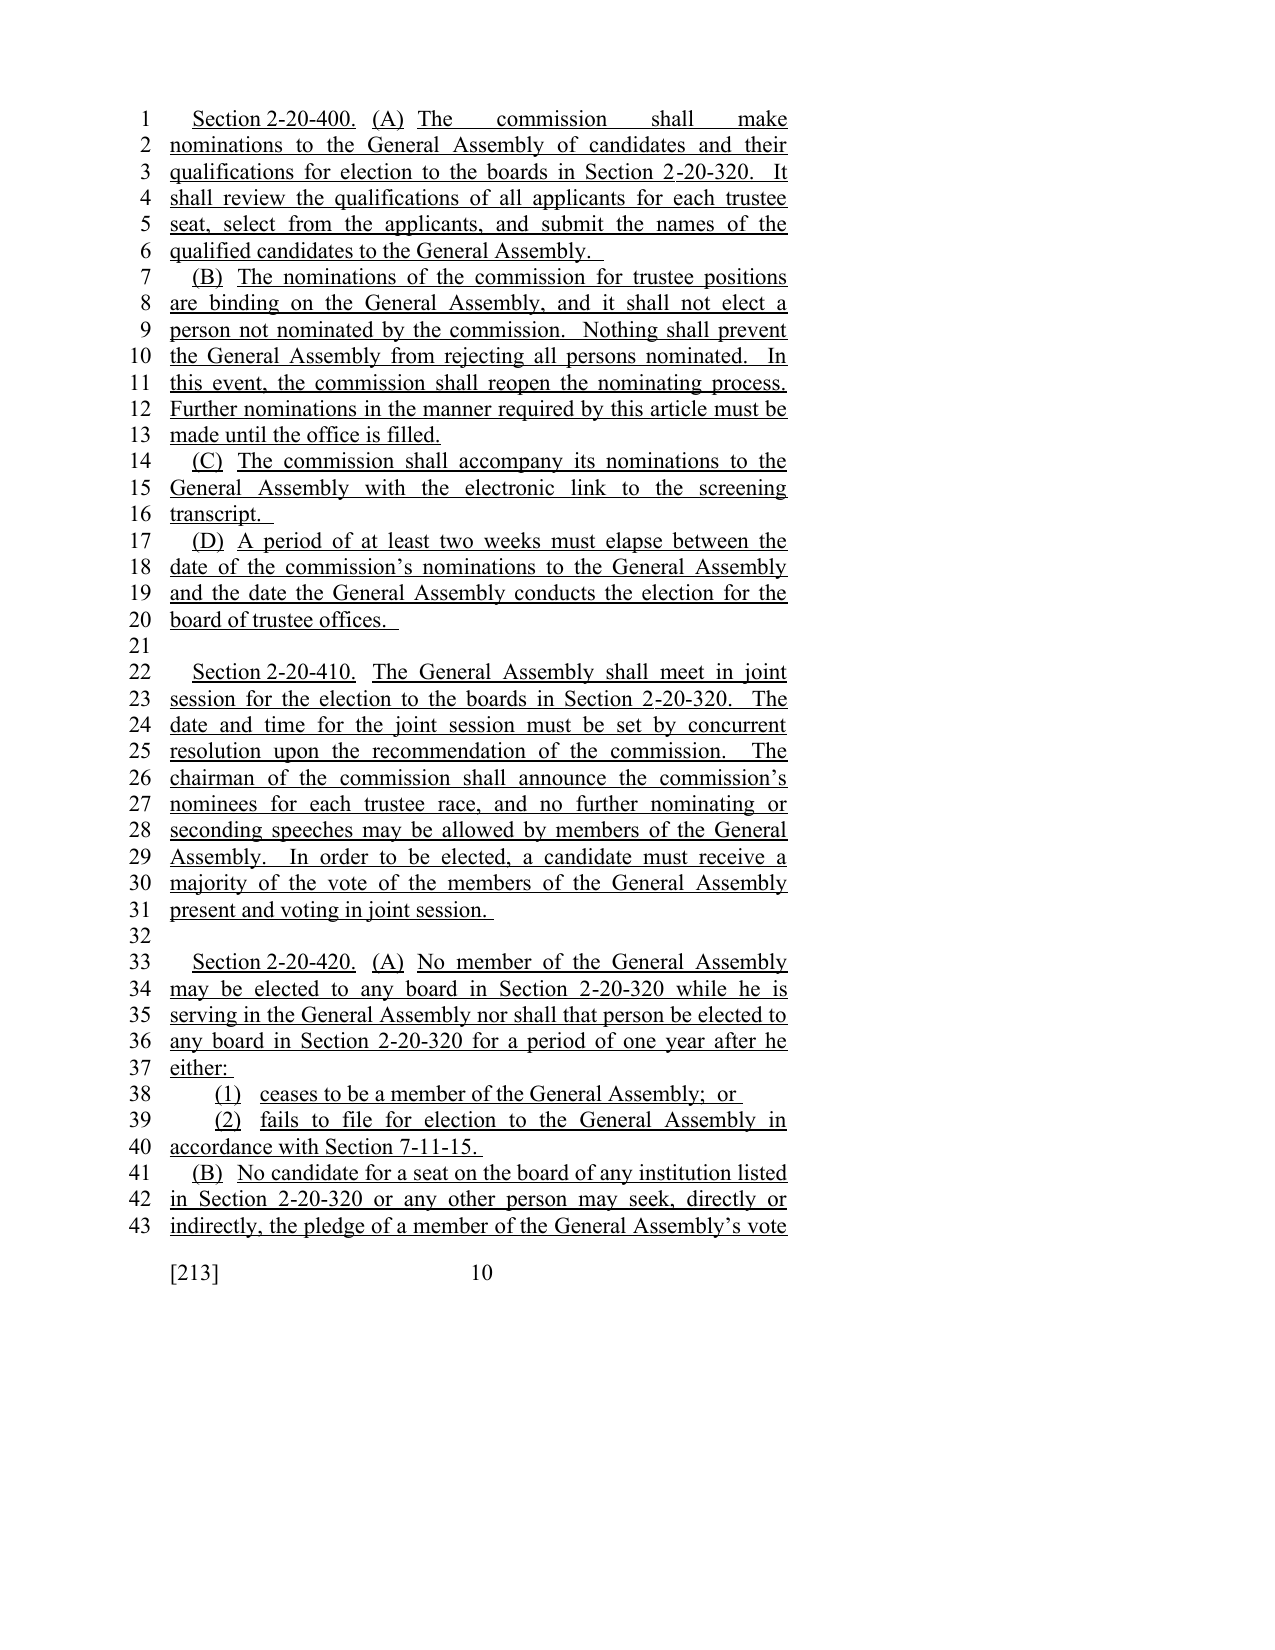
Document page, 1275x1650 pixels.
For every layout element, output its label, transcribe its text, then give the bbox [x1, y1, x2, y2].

text Section 2-20-400. (A) The commission shall make nominations to the General Assembly of candidates and their qualifications for election to the boards in Section 2-20-320. It shall review the qualifications of all applicants for each trustee seat, select from the applicants, and submit the names of the qualified candidates to the General Assembly. [169, 155, 787, 207]
text (C) The commission shall accompany its nominations to the General Assembly with the electronic link to the screening transcript. [169, 498, 787, 527]
text Section 2-20-420. (A) No member of the General Assembly may be elected to any board in Section 2-20-320 while he is serving in the General Assembly nor shall that person be elected to any board in Section 2-20-320 for a period of one year after he either: [169, 1051, 787, 1080]
text (B) The nominations of the commission for trustee positions are binding on the General Assembly, and it shall not elect a person not nominated by the commission. Nothing shall prevent the General Assembly from rejecting all persons nominated. In this event, the commission shall reopen the nominating process. Further nominations in the manner required by this article must be made until the office is filled. [169, 263, 787, 312]
text (1) ceases to be a member of the General Assembly; or [169, 1080, 787, 1106]
text Section 2-20-420. (A) No member of the General Assembly may be elected to any board in Section 2-20-320 while he is serving in the General Assembly nor shall that person be elected to any board in Section 2-20-320 for a period of one year after he either: [169, 948, 787, 998]
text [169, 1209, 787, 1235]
text Section 2-20-400. (A) The commission shall make nominations to the General Assembly of candidates and their qualifications for election to the boards in Section 2-20-320. It shall review the qualifications of all applicants for each trustee seat, select from the applicants, and submit the names of the qualified candidates to the General Assembly. [169, 105, 787, 154]
text (D) A period of at least two weeks must elapse between the date of the commission’s nominations to the General Assembly and the date the General Assembly conducts the election for the board of trustee offices. [169, 527, 787, 576]
text (2) fails to file for election to the General Assembly in accordance with Section 7-11-15. [169, 1106, 787, 1159]
text Section 2-20-420. (A) No member of the General Assembly may be elected to any board in Section 2-20-320 while he is serving in the General Assembly nor shall that person be elected to any board in Section 2-20-320 for a period of one year after he either: [169, 1025, 787, 1050]
text Section 2-20-420. (A) No member of the General Assembly may be elected to any board in Section 2-20-320 while he is serving in the General Assembly nor shall that person be elected to any board in Section 2-20-320 for a period of one year after he either: [169, 999, 787, 1024]
text (D) A period of at least two weeks must elapse between the date of the commission’s nominations to the General Assembly and the date the General Assembly conducts the election for the board of trustee offices. [169, 577, 787, 602]
text (D) A period of at least two weeks must elapse between the date of the commission’s nominations to the General Assembly and the date the General Assembly conducts the election for the board of trustee offices. [169, 603, 787, 632]
text (C) The commission shall accompany its nominations to the General Assembly with the electronic link to the screening transcript. [169, 448, 787, 497]
